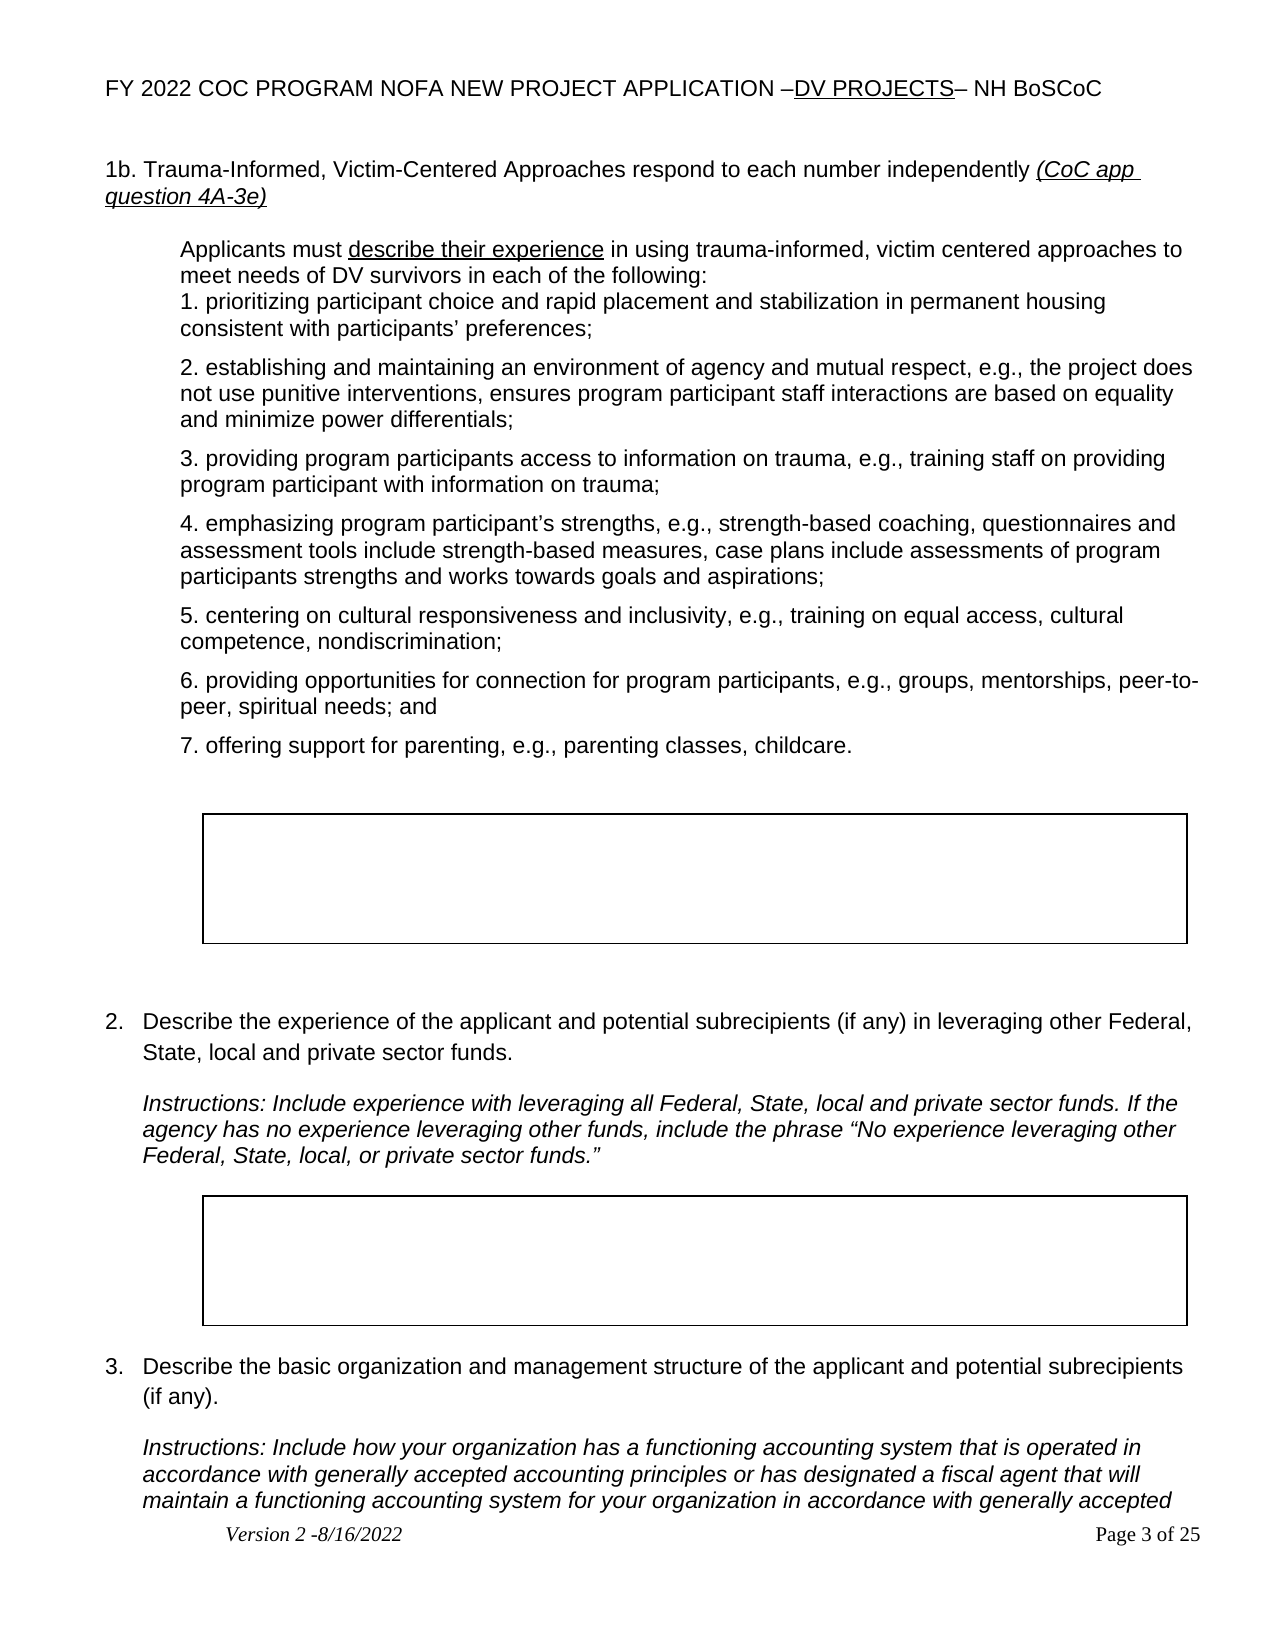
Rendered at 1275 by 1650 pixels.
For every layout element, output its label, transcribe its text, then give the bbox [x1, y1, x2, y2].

text 7. offering support for parenting, e.g., parenting classes, childcare. [180, 732, 1200, 758]
text 3. providing program participants access to information on trauma, e.g., training staff on providing program participant with information on trauma; [180, 445, 1200, 498]
text 5. centering on cultural responsiveness and inclusivity, e.g., training on equal access, cultural competence, nondiscrimination; [180, 602, 1200, 654]
list Describe the experience of the applicant and potential subrecipients (if any) in leveraging other Federal, State, local and private sector funds. [105, 1008, 1200, 1065]
text 2. establishing and maintaining an environment of agency and mutual respect, e.g., the project does not use punitive interventions, ensures program participant staff interactions are based on equality and minimize power differentials; [180, 353, 1200, 432]
text Applicants must describe their experience in using trauma-informed, victim centered approaches to meet needs of DV survivors in each of the following: [180, 236, 1200, 288]
text Instructions: Include experience with leveraging all Federal, State, local and private sector funds. If the agency has no experience leveraging other funds, include the phrase “No experience leveraging other Federal, State, local, or private sector funds.” [142, 1089, 1200, 1168]
text 4. emphasizing program participant’s strengths, e.g., strength-based coaching, questionnaires and assessment tools include strength-based measures, case plans include assessments of program participants strengths and works towards goals and aspirations; [180, 510, 1200, 589]
text 1. prioritizing participant choice and rapid placement and stabilization in permanent housing consistent with participants’ preferences; [180, 288, 1200, 341]
text 6. providing opportunities for connection for program participants, e.g., groups, mentorships, peer-to-peer, spiritual needs; and [180, 667, 1200, 720]
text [142, 1434, 1200, 1513]
text 1b. Trauma-Informed, Victim-Centered Approaches respond to each number independently (CoC app question 4A-3e) [105, 156, 1200, 209]
list Describe the basic organization and management structure of the applicant and potential subrecipients (if any). [105, 1353, 1200, 1409]
